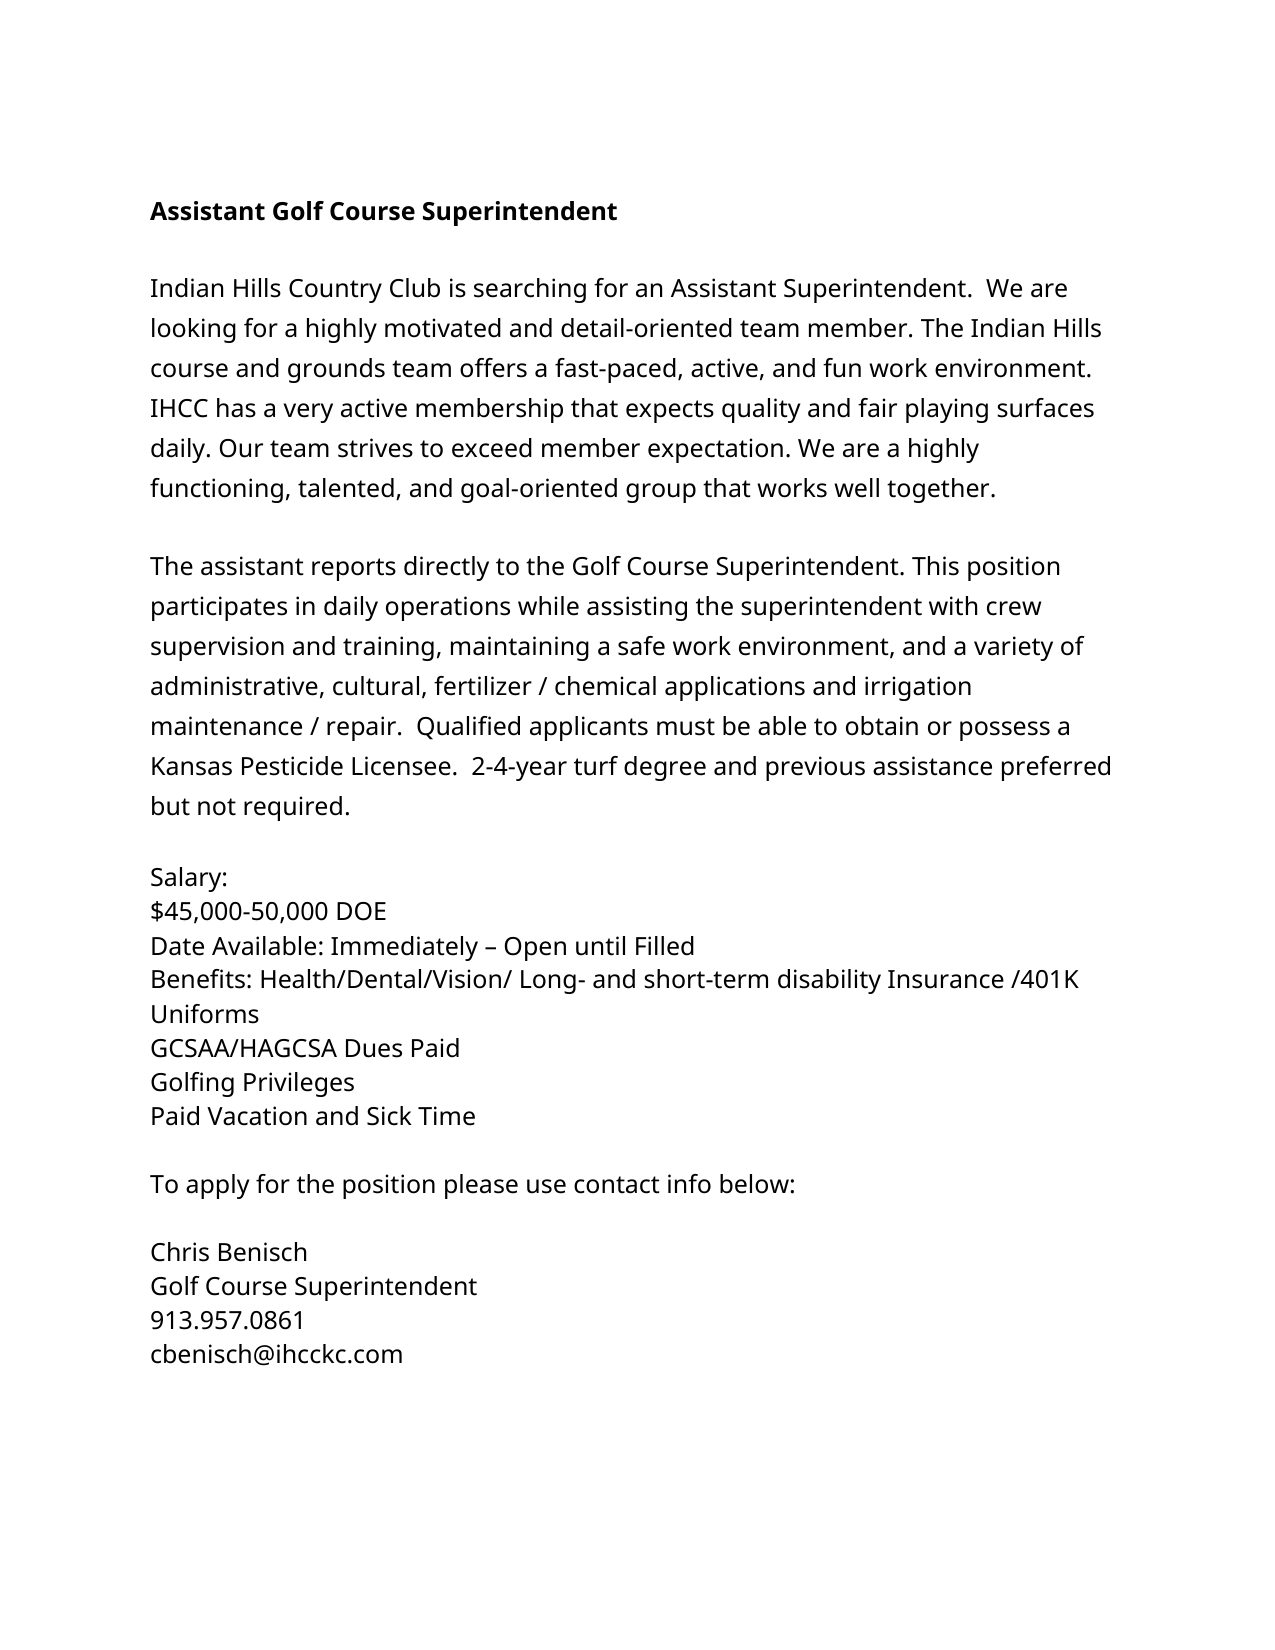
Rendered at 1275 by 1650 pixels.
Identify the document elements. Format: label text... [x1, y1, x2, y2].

text Indian Hills Country Club is searching for an Assistant Superintendent. We are looking for a highly motivated and detail-oriented team member. The Indian Hills course and grounds team offers a fast-paced, active, and fun work environment. IHCC has a very active membership that expects quality and fair playing surfaces daily. Our team strives to exceed member expectation. We are a highly functioning, talented, and goal-oriented group that works well together. [150, 265, 1125, 505]
text Salary: $45,000-50,000 DOE Date Available: Immediately – Open until Filled Benefits: Health/Dental/Vision/ Long- and short-term disability Insurance /401K Uniforms GCSAA/HAGCSA Dues Paid Golfing Privileges [150, 860, 1125, 1098]
text Assistant Golf Course Superintendent [150, 187, 1125, 227]
text Chris Benisch Golf Course Superintendent [150, 1235, 1125, 1303]
text To apply for the position please use contact info below: [150, 1132, 1125, 1201]
text Paid Vacation and Sick Time [150, 1098, 1125, 1132]
text The assistant reports directly to the Golf Course Superintendent. This position participates in daily operations while assisting the superintendent with crew supervision and training, maintaining a safe work environment, and a variety of administrative, cultural, fertilizer / chemical applications and irrigation maintenance / repair. Qualified applicants must be able to obtain or possess a Kansas Pesticide Licensee. 2-4-year turf degree and previous assistance preferred but not required. [150, 542, 1125, 822]
text cbenisch@ihcckc.com [150, 1337, 1125, 1399]
text 913.957.0861 [150, 1303, 1125, 1337]
